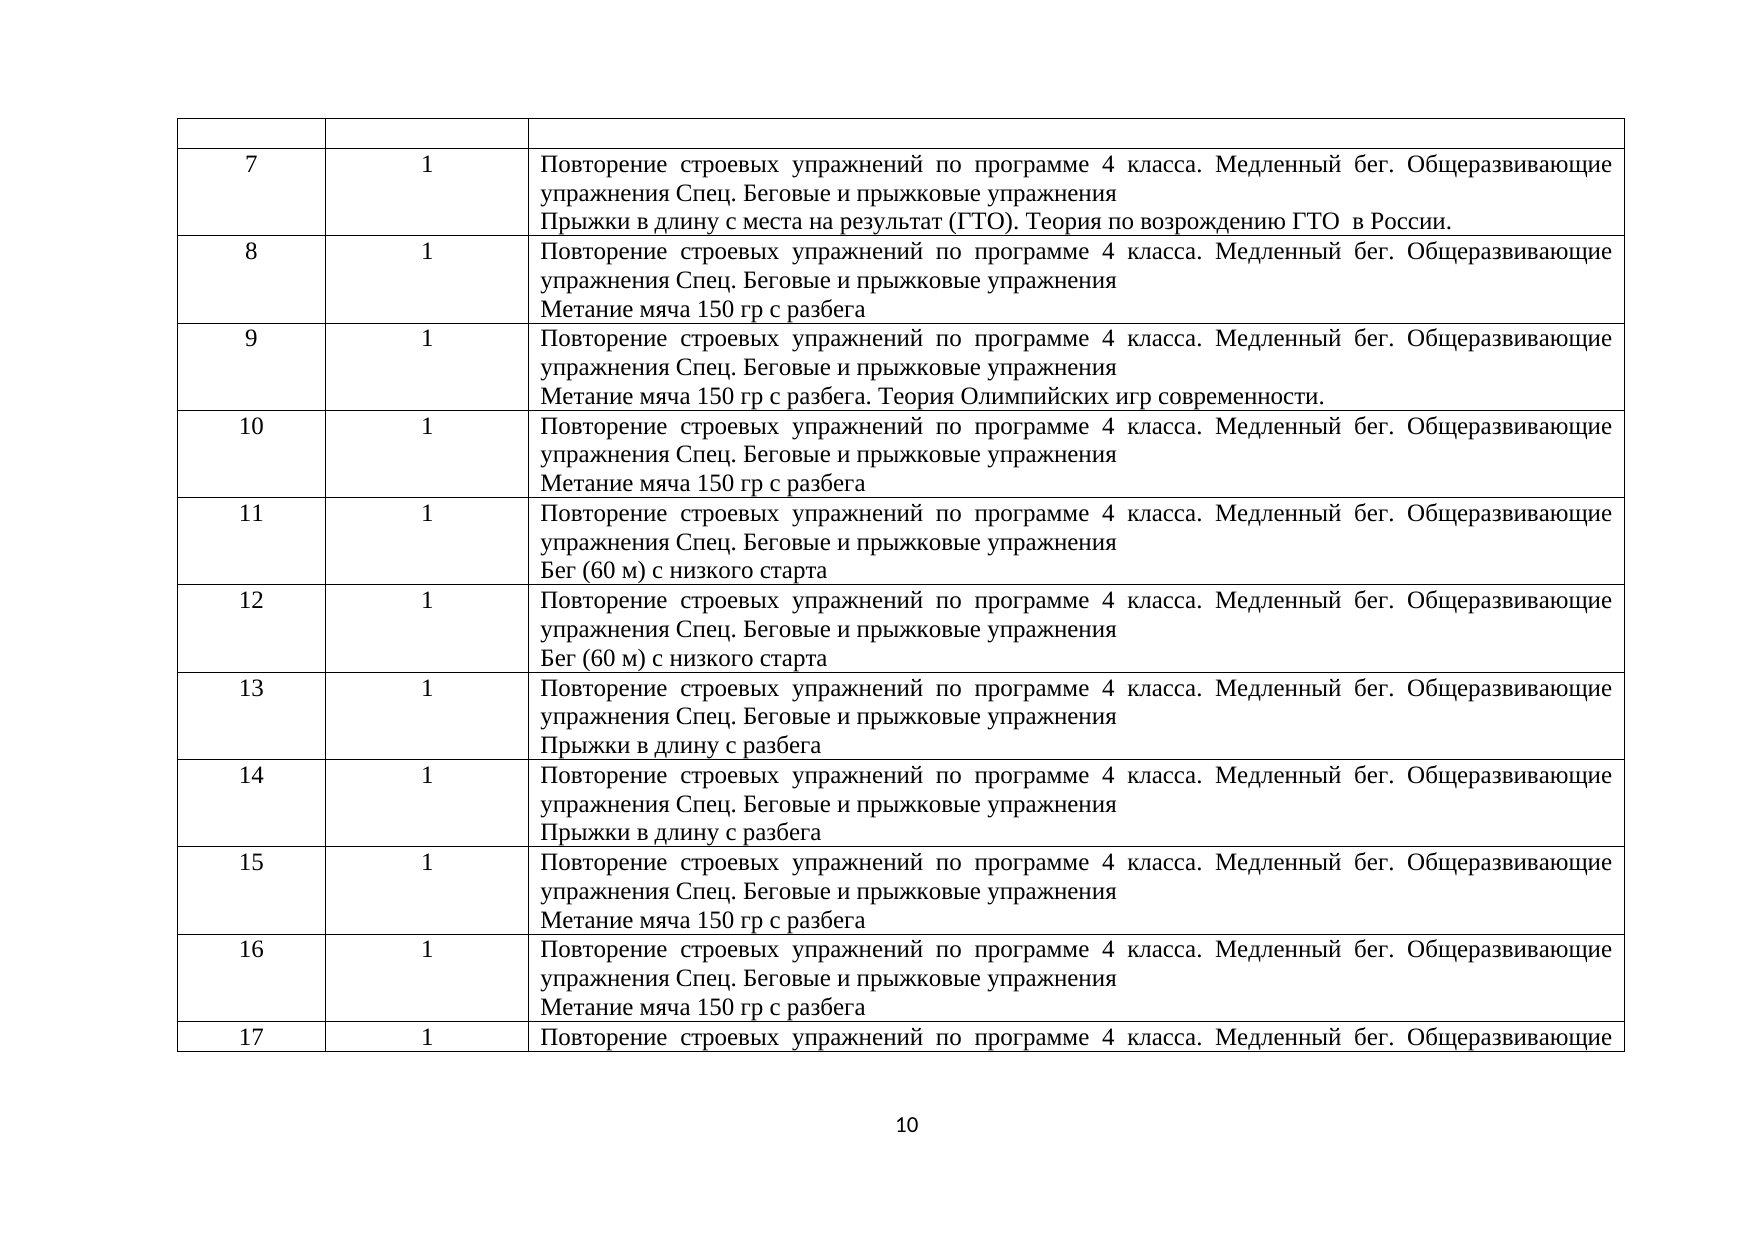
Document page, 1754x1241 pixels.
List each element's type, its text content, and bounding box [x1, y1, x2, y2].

table_cell 1 [326, 236, 528, 322]
table_cell 12 [178, 585, 325, 672]
table_cell Повторение строевых упражнений по программе 4 класса. Медленный бег. Общеразвивающие упражнения Спец. Беговые и прыжковые упражнения Прыжки в длину с места на результат (ГТО). Теория по возрождению ГТО в России. [529, 149, 1624, 235]
table_cell 1 [326, 324, 528, 410]
table_cell 1 [326, 498, 528, 584]
table_cell 6 [178, 119, 325, 148]
table_cell Повторение строевых упражнений по программе 4 класса. Медленный бег. Общеразвивающие упражнения Спец. Беговые и прыжковые упражнения Метание мяча 150 гр с разбега [529, 411, 1624, 497]
table_cell 14 [178, 760, 325, 846]
table_cell Повторение строевых упражнений по программе 4 класса. Медленный бег. Общеразвивающие упражнения Спец. Беговые и прыжковые упражнения Бег () с низкого старта [529, 498, 1624, 584]
table_cell 1 [326, 585, 528, 672]
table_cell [529, 119, 1624, 148]
table_cell 1 [326, 1022, 528, 1051]
table_cell 1 [326, 411, 528, 497]
table_cell 1 [326, 760, 528, 846]
table_cell 16 [178, 935, 325, 1021]
table_cell 1 [326, 847, 528, 933]
table_cell Повторение строевых упражнений по программе 4 класса. Медленный бег. Общеразвивающие упражнения Спец. Беговые и прыжковые упражнения Прыжки в длину с разбега [529, 673, 1624, 759]
table_cell Повторение строевых упражнений по программе 4 класса. Медленный бег. Общеразвивающие упражнения Спец. Беговые и прыжковые упражнения Метание мяча 150 гр с разбега [529, 236, 1624, 322]
table_cell 1 [326, 149, 528, 235]
table_cell 1 [326, 935, 528, 1021]
table_cell 9 [178, 324, 325, 410]
table_cell 11 [178, 498, 325, 584]
table_cell 1 [326, 673, 528, 759]
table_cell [529, 1022, 1624, 1051]
table_cell 8 [178, 236, 325, 322]
table_cell 13 [178, 673, 325, 759]
table_cell Повторение строевых упражнений по программе 4 класса. Медленный бег. Общеразвивающие упражнения Спец. Беговые и прыжковые упражнения Метание мяча 150 гр с разбега [529, 847, 1624, 933]
table_cell Повторение строевых упражнений по программе 4 класса. Медленный бег. Общеразвивающие упражнения Спец. Беговые и прыжковые упражнения Бег () с низкого старта [529, 585, 1624, 672]
table_cell 10 [178, 411, 325, 497]
table_cell 15 [178, 847, 325, 933]
table_cell Повторение строевых упражнений по программе 4 класса. Медленный бег. Общеразвивающие упражнения Спец. Беговые и прыжковые упражнения Метание мяча 150 гр с разбега. Теория Олимпийских игр современности. [529, 324, 1624, 410]
table_cell Повторение строевых упражнений по программе 4 класса. Медленный бег. Общеразвивающие упражнения Спец. Беговые и прыжковые упражнения Прыжки в длину с разбега [529, 760, 1624, 846]
table_cell 17 [178, 1022, 325, 1051]
table_cell 1 [326, 119, 528, 148]
table_cell Повторение строевых упражнений по программе 4 класса. Медленный бег. Общеразвивающие упражнения Спец. Беговые и прыжковые упражнения Метание мяча 150 гр с разбега [529, 935, 1624, 1021]
table_cell 7 [178, 149, 325, 235]
